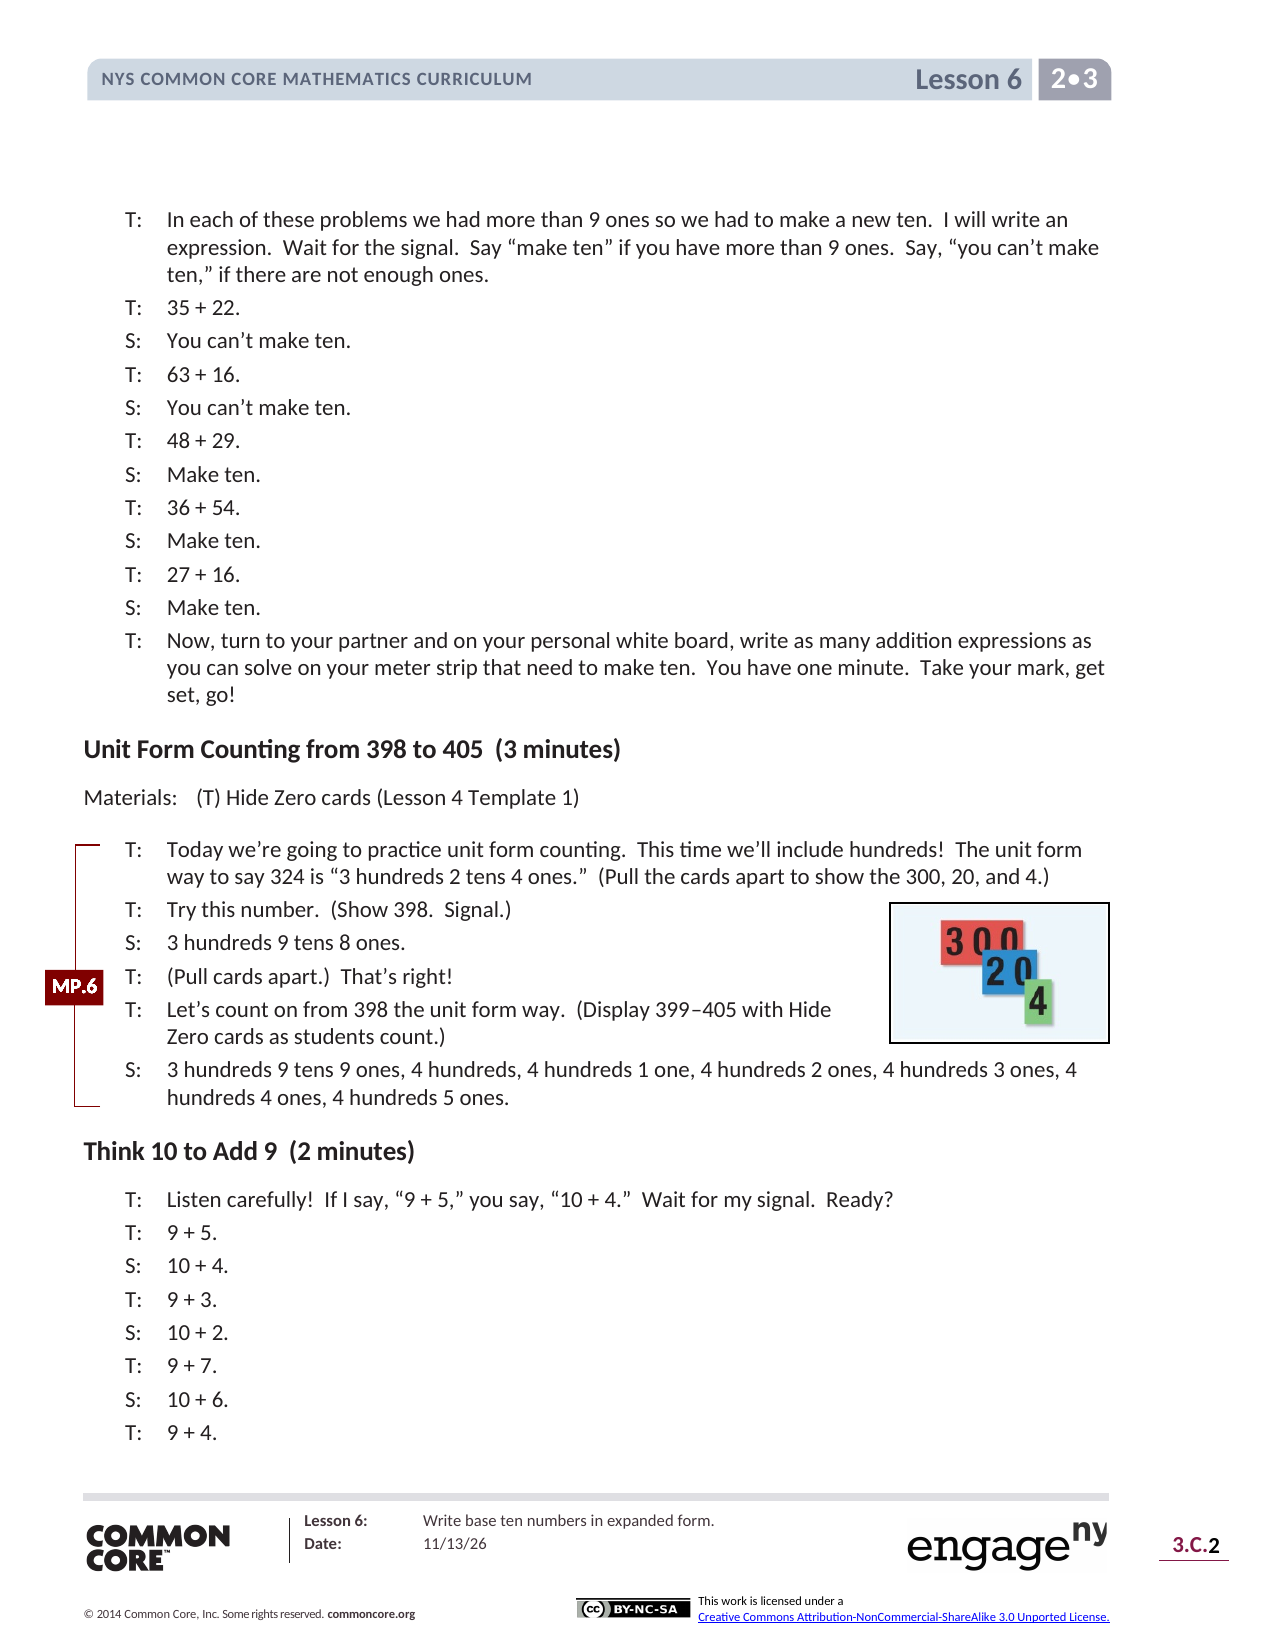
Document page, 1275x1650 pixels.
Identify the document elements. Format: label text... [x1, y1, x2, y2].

picture [81, 1519, 234, 1577]
picture [891, 904, 1108, 1042]
list T: Listen carefully! If I say, “9 + 5,” you say, “10 + 4.” Wait for my signal. Ready? [125, 1185, 1108, 1212]
picture [574, 1598, 691, 1618]
text Think 10 to Add 9 (2 minutes) [83, 1135, 1108, 1167]
list S: 10 + 4. [125, 1252, 1108, 1279]
text Materials: (T) Hide Zero cards (Lesson 4 Template 1) [83, 783, 1108, 810]
list S: 10 + 6. [125, 1385, 1108, 1412]
list S: You can’t make ten. [125, 327, 1108, 354]
list T: 9 + 7. [125, 1352, 1108, 1379]
list T: Let’s count on from 398 the unit form way. (Display 399–405 with Hide Zero cards as students count.) [125, 996, 1108, 1050]
list S: 3 hundreds 9 tens 8 ones. [125, 929, 889, 956]
list S: 3 hundreds 9 tens 9 ones, 4 hundreds, 4 hundreds 1 one, 4 hundreds 2 ones, 4 hundreds 3 ones, 4 hundreds 4 ones, 4 hundreds 5 ones. [125, 1056, 1108, 1110]
list S: 10 + 2. [125, 1319, 1108, 1346]
list T: 9 + 4. [125, 1419, 1108, 1446]
text Unit Form Counting from 398 to 405 (3 minutes) [83, 733, 1108, 764]
list S: You can’t make ten. [125, 394, 1108, 421]
list T: 9 + 3. [125, 1285, 1108, 1312]
list T: 48 + 29. [125, 427, 1108, 454]
list T: Today we’re going to practice unit form counting. This time we’ll include hundreds! The unit form way to say 324 is “3 hundreds 2 tens 4 ones.” (Pull the cards apart to show the 300, 20, and 4.) [125, 835, 1108, 889]
list T: 36 + 54. [125, 494, 1108, 521]
list T: 27 + 16. [125, 560, 1108, 587]
list S: Make ten. [125, 460, 1108, 487]
list T: Try this number. (Show 398. Signal.) [125, 896, 1108, 923]
list T: 9 + 5. [125, 1219, 1108, 1246]
list T: In each of these problems we had more than 9 ones so we had to make a new ten. I will write an expression. Wait for the signal. Say “make ten” if you have more than 9 ones. Say, “you can’t make ten,” if there are not enough ones. [125, 206, 1108, 287]
list T: 35 + 22. [125, 294, 1108, 321]
picture [906, 1518, 1107, 1573]
list T: Now, turn to your partner and on your personal white board, write as many addition expressions as you can solve on your meter strip that need to make ten. You have one minute. Take your mark, get set, go! [125, 627, 1108, 708]
list T: 63 + 16. [125, 360, 1108, 387]
list T: (Pull cards apart.) That’s right! [125, 962, 889, 989]
list S: Make ten. [125, 594, 1108, 621]
list S: Make ten. [125, 527, 1108, 554]
